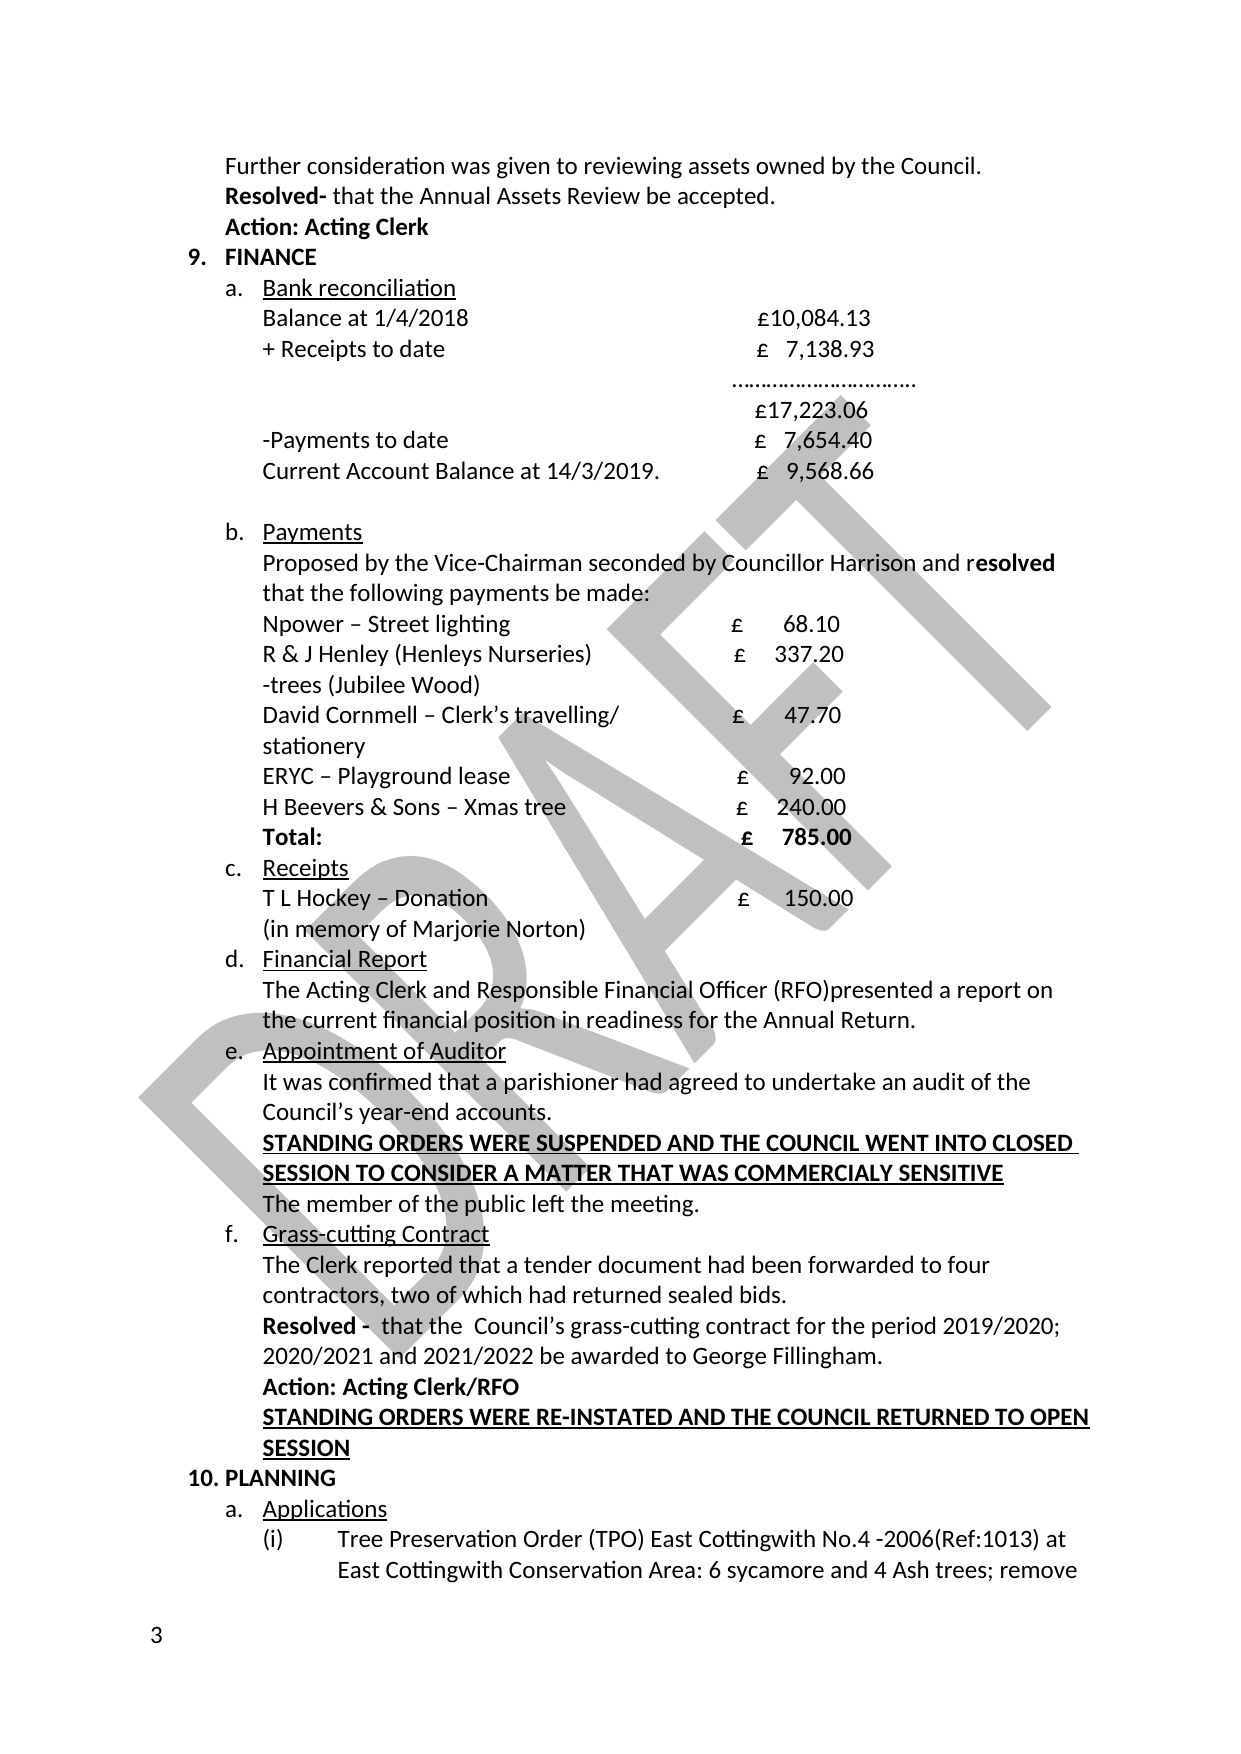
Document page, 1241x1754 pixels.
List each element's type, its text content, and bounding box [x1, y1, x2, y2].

list R & J Henley (Henleys Nurseries) £ 337.20 [262, 638, 1090, 669]
list It was confirmed that a parishioner had agreed to undertake an audit of the Council’s year-end accounts. [262, 1066, 1090, 1127]
list Grass-cutting Contract [225, 1218, 1090, 1249]
list Financial Report [225, 943, 1090, 974]
list H Beevers & Sons – Xmas tree £ 240.00 [262, 791, 1090, 821]
list T L Hockey – Donation £ 150.00 [262, 882, 1090, 913]
list Current Account Balance at 14/3/2019. £ 9,568.66 [262, 455, 1090, 486]
list -Payments to date £ 7,654.40 [262, 425, 1090, 455]
list Total: £ 785.00 [262, 821, 1090, 852]
list STANDING ORDERS WERE RE-INSTATED AND THE COUNCIL RETURNED TO OPEN SESSION [262, 1428, 1090, 1462]
list STANDING ORDERS WERE RE-INSTATED AND THE COUNCIL RETURNED TO OPEN SESSION [262, 1401, 1090, 1427]
list Further consideration was given to reviewing assets owned by the Council. [225, 150, 1090, 181]
list stationery [262, 730, 1090, 760]
list Applications [225, 1493, 1090, 1523]
list PLANNING [187, 1462, 1090, 1493]
list Appointment of Auditor [225, 1035, 1090, 1066]
list Receipts [225, 852, 1090, 882]
list FINANCE [187, 242, 1090, 272]
list Payments [225, 516, 1090, 547]
list Npower – Street lighting £ 68.10 [262, 608, 1090, 638]
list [262, 1523, 1090, 1584]
list Resolved - that the Council’s grass-cutting contract for the period 2019/2020; 2020/2021 and 2021/2022 be awarded to George Fillingham. [262, 1310, 1090, 1371]
list The Acting Clerk and Responsible Financial Officer (RFO)presented a report on the current financial position in readiness for the Annual Return. [262, 974, 1090, 1035]
list David Cornmell – Clerk’s travelling/ £ 47.70 [262, 699, 1090, 730]
list (in memory of Marjorie Norton) [262, 913, 1090, 943]
list -trees (Jubilee Wood) [262, 669, 1090, 699]
list ………………………….. [262, 364, 1090, 394]
list + Receipts to date £ 7,138.93 [262, 333, 1090, 364]
list £17,223.06 [262, 394, 1090, 425]
list Action: Acting Clerk [225, 211, 1090, 242]
list The Clerk reported that a tender document had been forwarded to four contractors, two of which had returned sealed bids. [262, 1249, 1090, 1310]
list The member of the public left the meeting. [262, 1188, 1090, 1218]
list Proposed by the Vice-Chairman seconded by Councillor Harrison and resolved that the following payments be made: [262, 547, 1090, 608]
list ERYC – Playground lease £ 92.00 [262, 760, 1090, 791]
list Action: Acting Clerk/RFO [262, 1371, 1090, 1401]
list Balance at 1/4/2018 £10,084.13 [262, 303, 1090, 333]
list Bank reconciliation [225, 272, 1090, 303]
list STANDING ORDERS WERE SUSPENDED AND THE COUNCIL WENT INTO CLOSED SESSION TO CONSIDER A MATTER THAT WAS COMMERCIALY SENSITIVE [262, 1127, 1090, 1188]
list Resolved- that the Annual Assets Review be accepted. [225, 181, 1090, 211]
